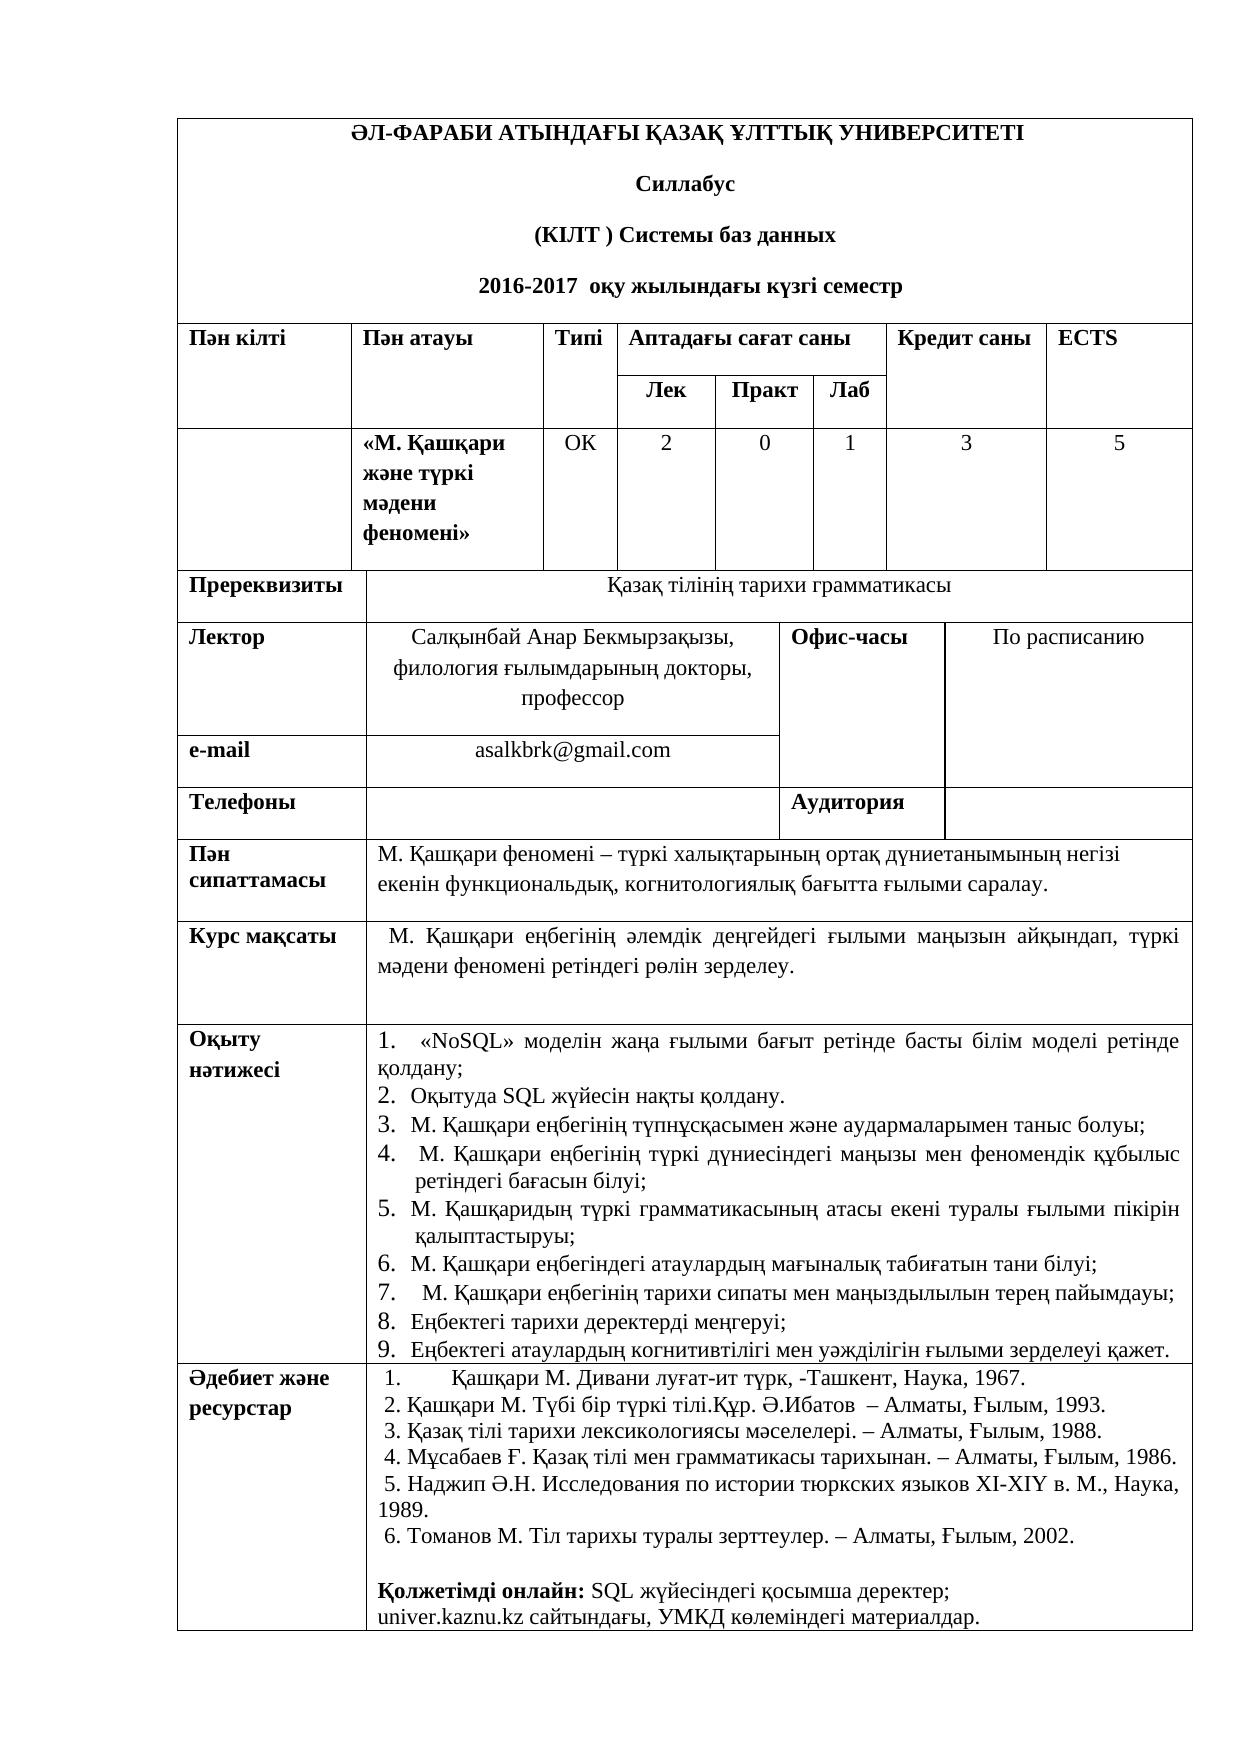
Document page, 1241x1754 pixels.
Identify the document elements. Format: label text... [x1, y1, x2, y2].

table_cell Пән кілті [178, 324, 351, 427]
table_cell Пререквизиты [178, 571, 366, 622]
table_cell [946, 788, 1192, 839]
table_cell Курс мақсаты [178, 922, 366, 1024]
table_cell Лектор [178, 623, 366, 735]
table_cell Телефоны [178, 788, 366, 839]
table_cell М. Қашқари еңбегінің әлемдік деңгейдегі ғылыми маңызын айқындап, түркі мәдени феномені ретіндегі рөлін зерделеу. [367, 922, 1192, 1024]
table_cell [178, 429, 351, 570]
table_cell Пән сипаттамасы [178, 840, 366, 921]
table_cell 3 [887, 429, 1046, 570]
table_cell «NoSQL» моделін жаңа ғылыми бағыт ретінде басты білім моделі ретінде қолдану; Оқытуда SQL жүйесін нақты қолдану. М. Қашқари еңбегінің түпнұсқасымен және аудармаларымен таныс болуы; М. Қашқари еңбегінің түркі дүниесіндегі маңызы мен феномендік құбылыс ретіндегі бағасын білуі; М. Қашқаридың түркі грамматикасының атасы екені туралы ғылыми пікірін қалыптастыруы; М. Қашқари еңбегіндегі атаулардың мағыналық табиғатын тани білуі; М. Қашқари еңбегінің тарихи сипаты мен маңыздылылын терең пайымдауы; Еңбектегі тарихи деректерді меңгеруі; Еңбектегі атаулардың когнитивтілігі мен уәжділігін ғылыми зерделеуі қажет. [367, 1025, 1192, 1363]
table_cell 0 [716, 429, 813, 570]
table_header ӘЛ-ФАРАБИ АТЫНДАҒЫ ҚАЗАҚ ҰЛТТЫҚ УНИВЕРСИТЕТІ Силлабус (КІЛТ ) Системы баз данных 2016-2017 оқу жылындағы күзгі семестр [178, 119, 1192, 323]
table_cell «М. Қашқари және түркі мәдени феномені» [352, 429, 543, 570]
table_cell ОК [544, 429, 617, 570]
table_cell asalkbrk@gmail.com [367, 736, 779, 787]
table_cell 2 [618, 429, 715, 570]
table_cell e-mail [178, 736, 366, 787]
table_cell Лек [618, 376, 715, 427]
table_cell Офис-часы [780, 623, 944, 787]
table_cell Әдебиет және ресурстар [178, 1364, 366, 1629]
table_cell Қазақ тілінің тарихи грамматикасы [367, 571, 1192, 622]
table_cell Аудитория [780, 788, 944, 839]
table_cell Типі [544, 324, 617, 427]
table_cell 1 [814, 429, 886, 570]
table_cell Аптадағы сағат саны [618, 324, 886, 375]
table_cell Практ [716, 376, 813, 427]
table_cell Пән атауы [352, 324, 543, 427]
table_cell Оқыту нәтижесі [178, 1025, 366, 1363]
table_cell По расписанию [946, 623, 1192, 787]
table_cell Лаб [814, 376, 886, 427]
table_cell ECTS [1047, 324, 1192, 427]
table_cell Салқынбай Анар Бекмырзақызы, филология ғылымдарының докторы, профессор [367, 623, 779, 735]
table_cell [367, 788, 779, 839]
table_cell Кредит саны [887, 324, 1046, 427]
table_cell 5 [1047, 429, 1192, 570]
table_cell Қашқари М. Дивани луғат-ит түрк, -Ташкент, Наука, 1967. 2. Қашқари М. Түбі бір түркі тілі.Құр. Ә.Ибатов – Алматы, Ғылым, 1993. 3. Қазақ тілі тарихи лексикологиясы мәселелері. – Алматы, Ғылым, 1988. 4. Мұсабаев Ғ. Қазақ тілі мен грамматикасы тарихынан. – Алматы, Ғылым, 1986. 5. Наджип Ә.Н. Исследования по истории тюркских языков ХІ-ХІҮ в. М., Наука, 1989. 6. Томанов М. Тіл тарихы туралы зерттеулер. – Алматы, Ғылым, 2002. Қолжетімді онлайн: SQL жүйесіндегі қосымша деректер; univer.kaznu.kz сайтындағы, УМКД көлеміндегі материалдар. [367, 1364, 1192, 1629]
table_cell М. Қашқари феномені – түркі халықтарының ортақ дүниетанымының негізі екенін функциональдық, когнитологиялық бағытта ғылыми саралау. [367, 840, 1192, 921]
